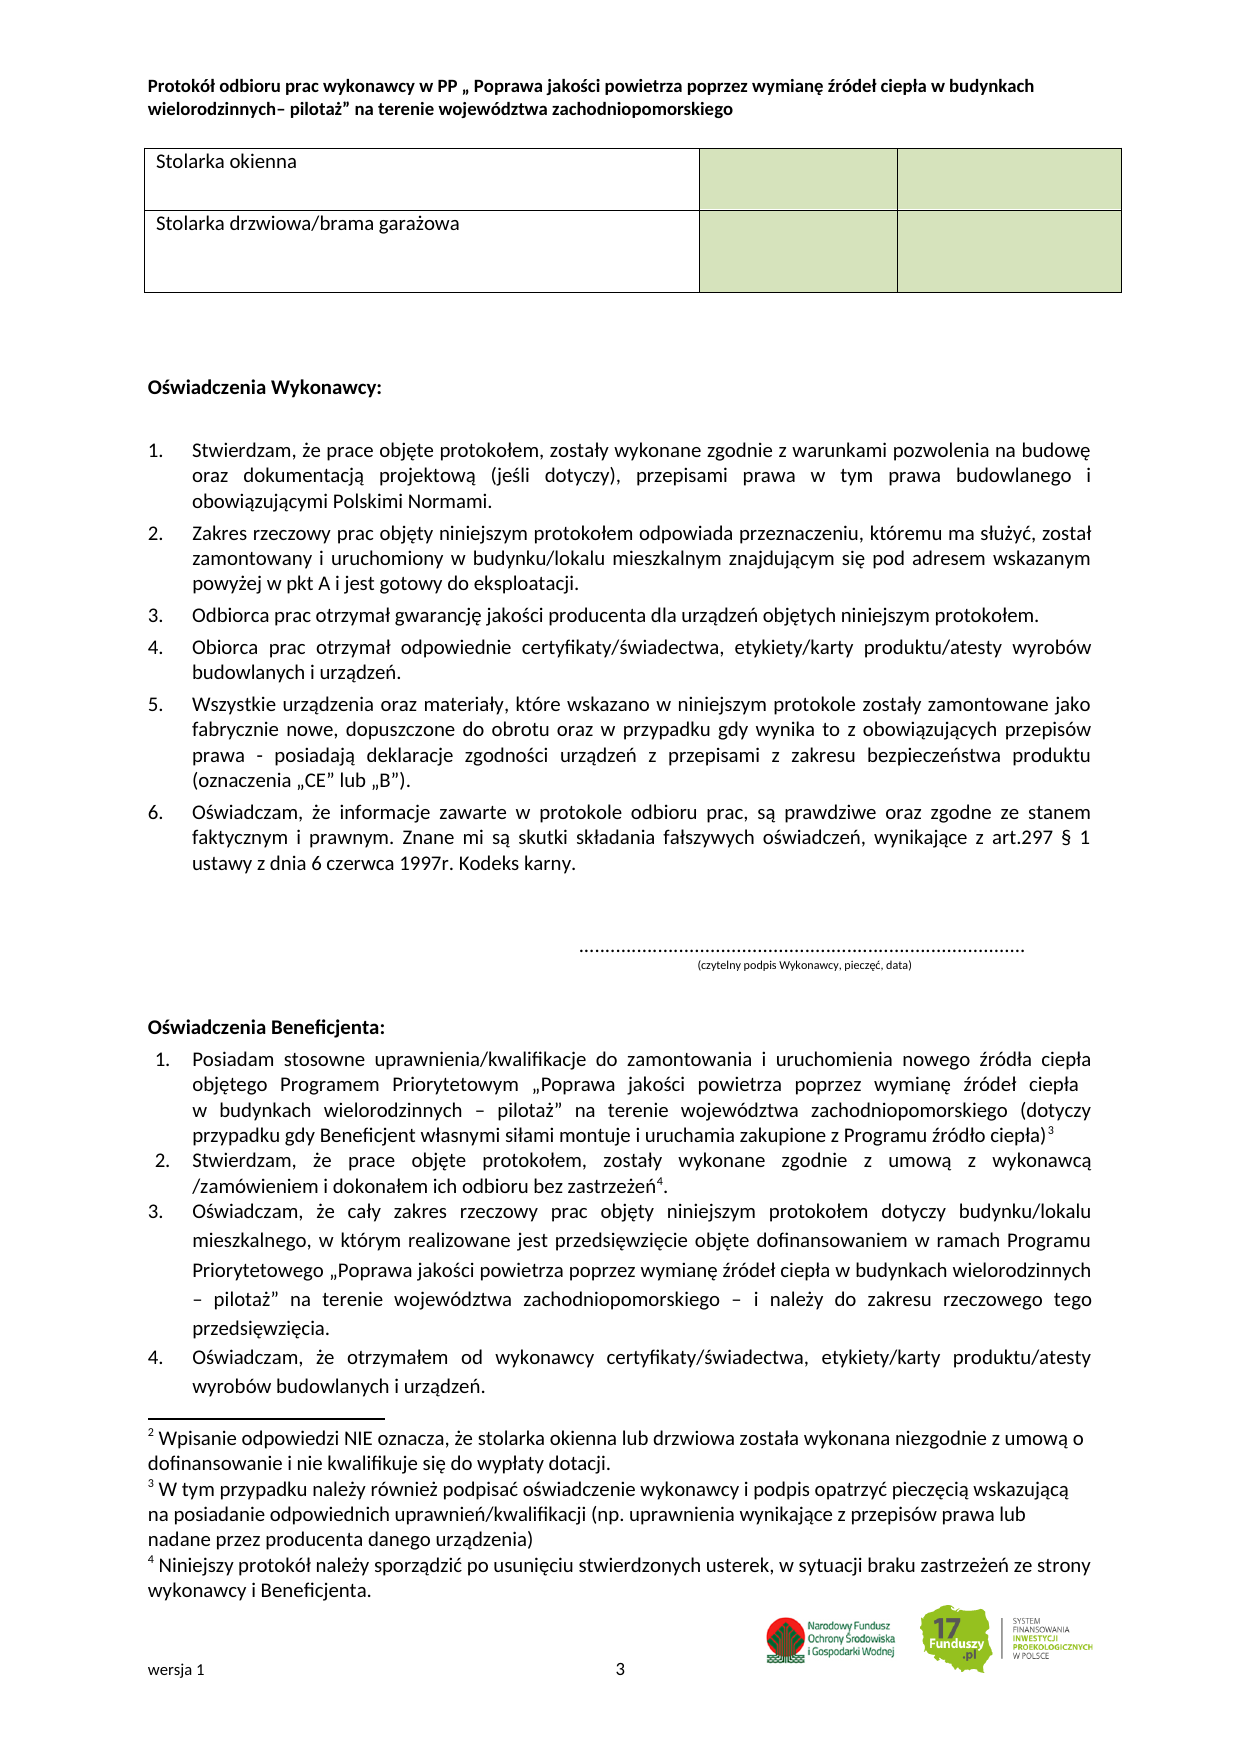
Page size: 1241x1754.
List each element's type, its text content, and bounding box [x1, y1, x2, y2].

list Odbiorca prac otrzymał gwarancję jakości producenta dla urządzeń objętych niniejszym protokołem. [148, 602, 1093, 628]
list Wszystkie urządzenia oraz materiały, które wskazano w niniejszym protokole zostały zamontowane jako fabrycznie nowe, dopuszczone do obrotu oraz w przypadku gdy wynika to z obowiązujących przepisów prawa - posiadają deklaracje zgodności urządzeń z przepisami z zakresu bezpieczeństwa produktu (oznaczenia „CE” lub „B”). [148, 691, 1093, 793]
text Oświadczenia Wykonawcy: [148, 374, 1093, 399]
list Zakres rzeczowy prac objęty niniejszym protokołem odpowiada przeznaczeniu, któremu ma służyć, został zamontowany i uruchomiony w budynku/lokalu mieszkalnym znajdującym się pod adresem wskazanym powyżej w pkt A i jest gotowy do eksploatacji. [148, 520, 1093, 596]
list Obiorca prac otrzymał odpowiednie certyfikaty/świadectwa, etykiety/karty produktu/atesty wyrobów budowlanych i urządzeń. [148, 634, 1093, 685]
table_cell Stolarka okienna [145, 149, 699, 209]
list Stwierdzam, że prace objęte protokołem, zostały wykonane zgodnie z umową z wykonawcą /zamówieniem i dokonałem ich odbioru bez zastrzeżeń. [154, 1148, 1093, 1198]
list Oświadczam, że informacje zawarte w protokole odbioru prac, są prawdziwe oraz zgodne ze stanem faktycznym i prawnym. Znane mi są skutki składania fałszywych oświadczeń, wynikające z art.297 § 1 ustawy z dnia 6 czerwca 1997r. Kodeks karny. [148, 799, 1093, 875]
table_cell [700, 149, 897, 209]
picture [753, 1602, 1093, 1676]
list Stwierdzam, że prace objęte protokołem, zostały wykonane zgodnie z warunkami pozwolenia na budowę oraz dokumentacją projektową (jeśli dotyczy), przepisami prawa w tym prawa budowlanego i obowiązującymi Polskimi Normami. [148, 437, 1093, 513]
list Oświadczam, że otrzymałem od wykonawcy certyfikaty/świadectwa, etykiety/karty produktu/atesty wyrobów budowlanych i urządzeń. [148, 1344, 1093, 1399]
table_cell [700, 211, 897, 292]
table_cell [898, 149, 1121, 209]
table_cell [898, 211, 1121, 292]
list Posiadam stosowne uprawnienia/kwalifikacje do zamontowania i uruchomienia nowego źródła ciepła objętego Programem Priorytetowym „Poprawa jakości powietrza poprzez wymianę źródeł ciepła w budynkach wielorodzinnych – pilotaż” na terenie województwa zachodniopomorskiego (dotyczy przypadku gdy Beneficjent własnymi siłami montuje i uruchamia zakupione z Programu źródło ciepła) [154, 1046, 1093, 1148]
text ..................................................................................... (czytelny podpis Wykonawcy, pieczęć, data) [516, 932, 1093, 983]
table_cell Stolarka drzwiowa/brama garażowa [145, 211, 699, 292]
text Oświadczenia Beneficjenta: [148, 1014, 1093, 1040]
list Oświadczam, że cały zakres rzeczowy prac objęty niniejszym protokołem dotyczy budynku/lokalu mieszkalnego, w którym realizowane jest przedsięwzięcie objęte dofinansowaniem w ramach Programu Priorytetowego „Poprawa jakości powietrza poprzez wymianę źródeł ciepła w budynkach wielorodzinnych – pilotaż” na terenie województwa zachodniopomorskiego – i należy do zakresu rzeczowego tego przedsięwzięcia. [148, 1198, 1093, 1341]
